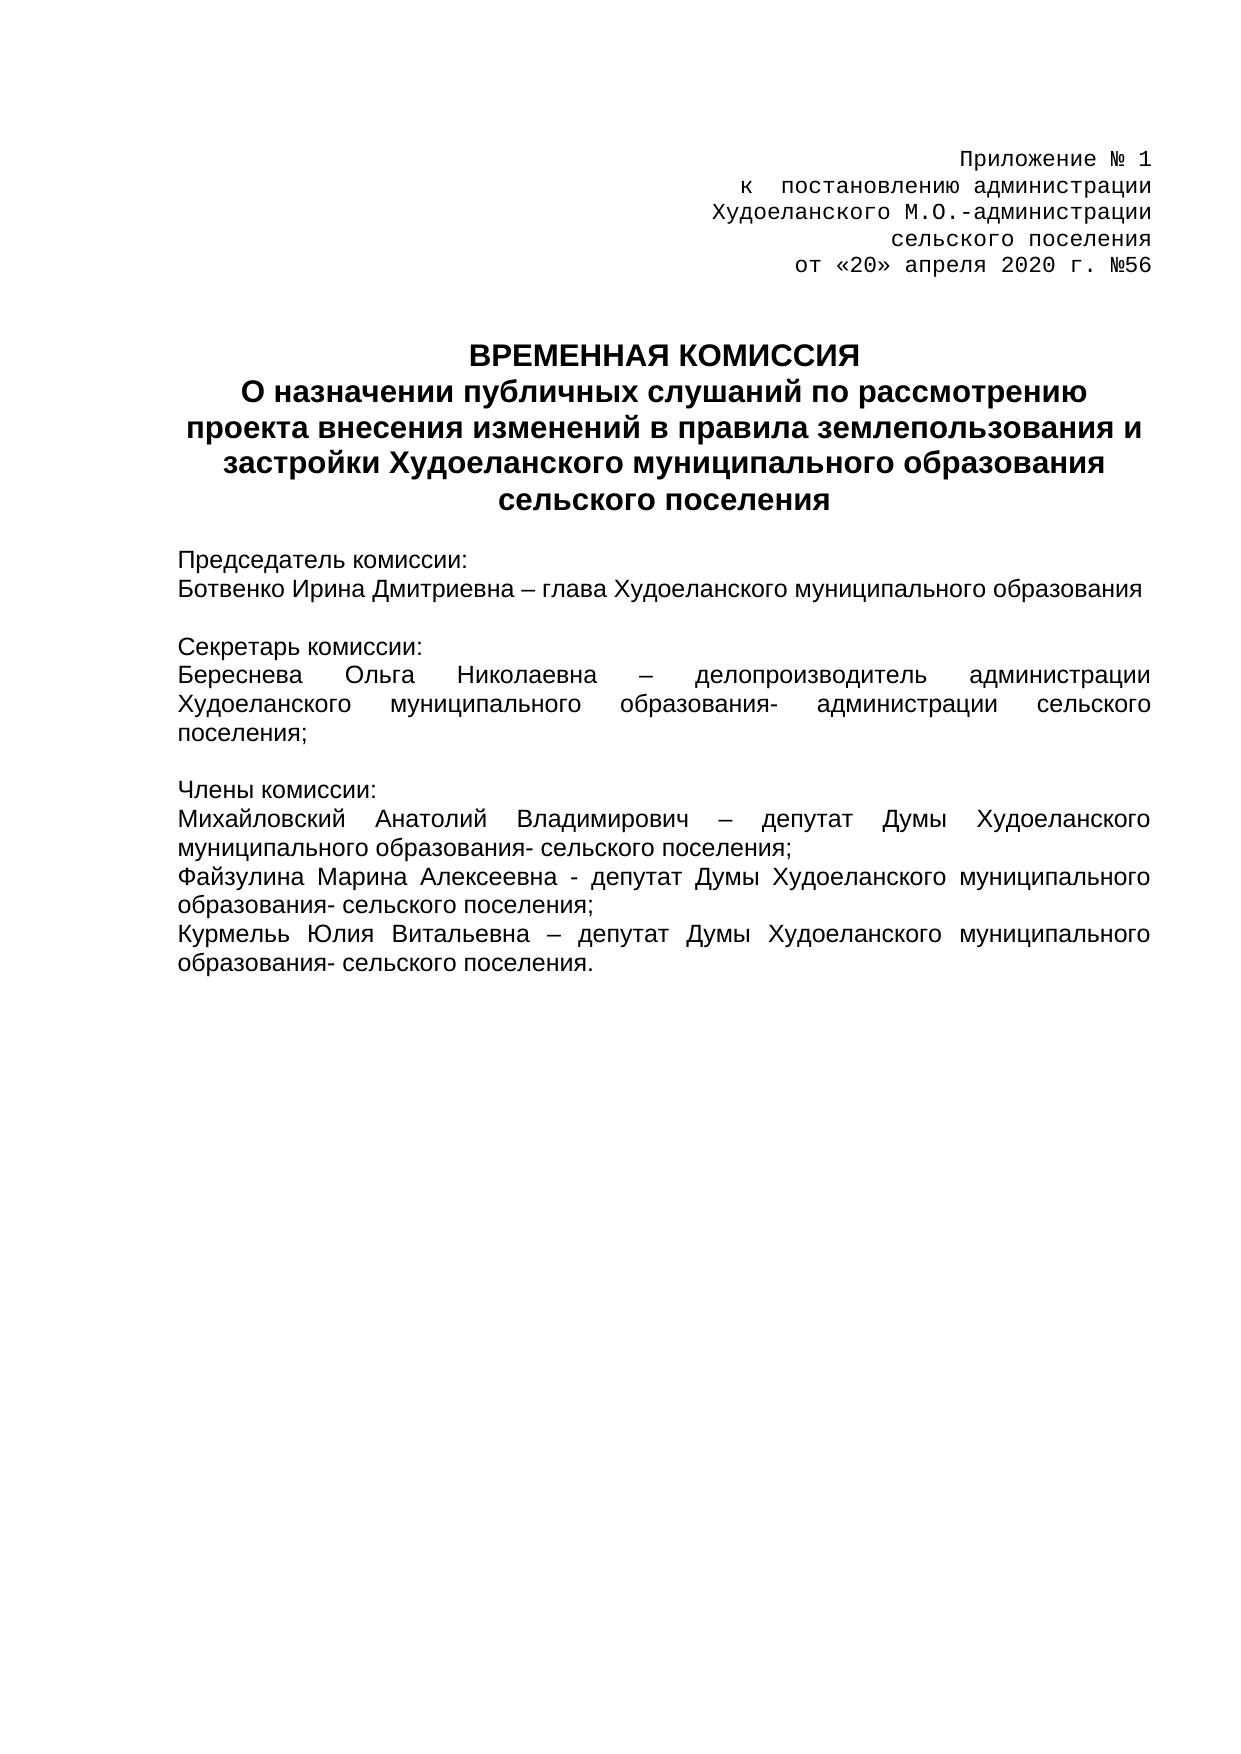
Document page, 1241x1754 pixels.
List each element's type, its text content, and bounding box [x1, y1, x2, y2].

text Курмельь Юлия Витальевна – депутат Думы Худоеланского муниципального образования- сельского поселения. [177, 919, 1152, 976]
text ВРЕМЕННАЯ КОМИССИЯ [177, 337, 1152, 373]
text Члены комиссии: [177, 775, 1152, 804]
text от «20» апреля 2020 г. №56 [177, 253, 1152, 280]
text Файзулина Марина Алексеевна - депутат Думы Худоеланского муниципального образования- сельского поселения; [177, 861, 1152, 919]
text Секретарь комиссии: [177, 631, 1152, 660]
text Председатель комиссии: [177, 545, 1152, 574]
text сельского поселения [177, 227, 1152, 253]
text Михайловский Анатолий Владимирович – депутат Думы Худоеланского муниципального образования- сельского поселения; [177, 804, 1152, 861]
text О назначении публичных слушаний по рассмотрению проекта внесения изменений в правила землепользования и застройки Худоеланского муниципального образования сельского поселения [177, 373, 1152, 516]
text Ботвенко Ирина Дмитриевна – глава Худоеланского муниципального образования [177, 574, 1152, 603]
text Береснева Ольга Николаевна – делопроизводитель администрации Худоеланского муниципального образования- администрации сельского поселения; [177, 660, 1152, 746]
text к постановлению администрации [177, 173, 1152, 200]
text Приложение № 1 [177, 147, 1152, 173]
text Худоеланского М.О.-администрации [177, 200, 1152, 227]
